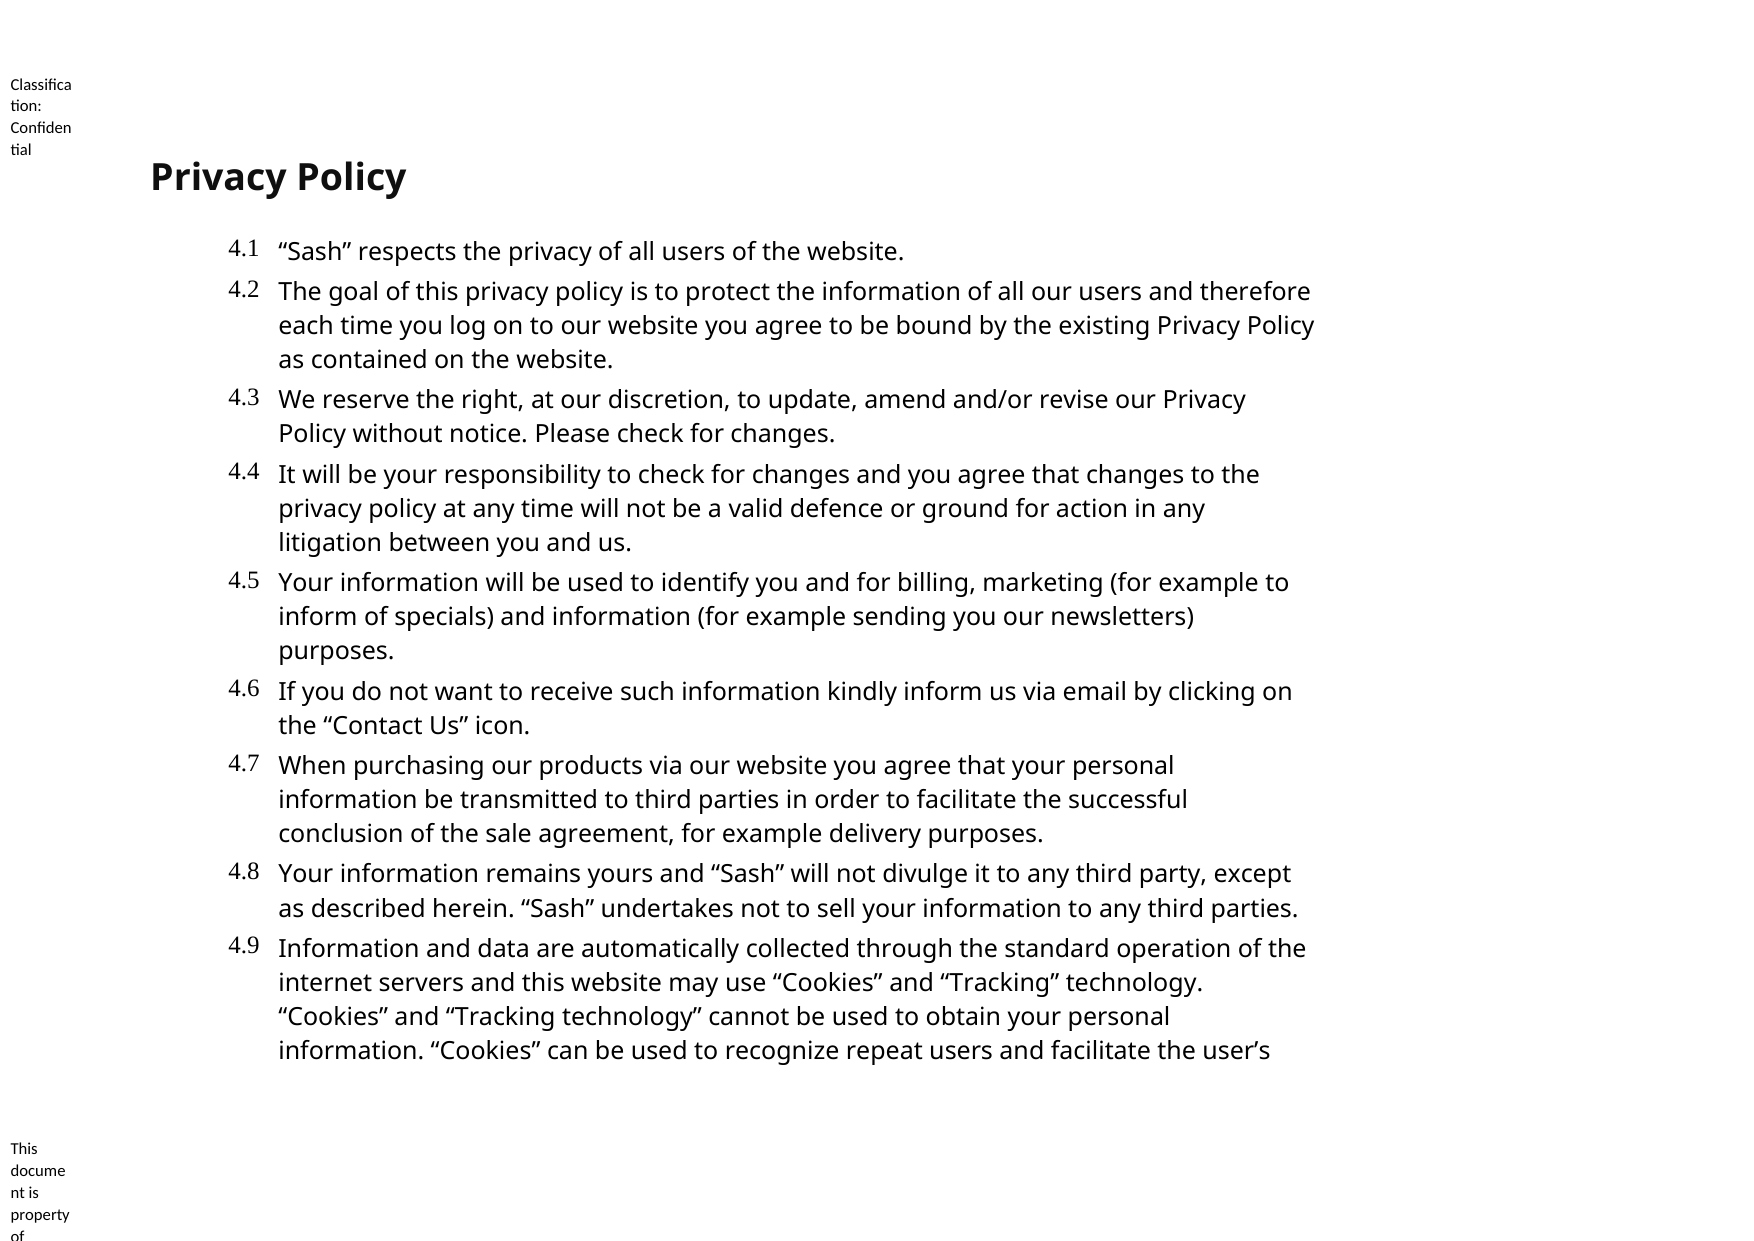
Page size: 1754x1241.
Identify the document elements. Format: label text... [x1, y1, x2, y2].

table_cell When purchasing our products via our website you agree that your personal information be transmitted to third parties in order to facilitate the successful conclusion of the sale agreement, for example delivery purposes. [275, 745, 1319, 853]
table_cell 4.4 [225, 453, 275, 562]
table_cell 4.6 [225, 670, 275, 744]
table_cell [275, 928, 1319, 1070]
table_cell 4.3 [225, 379, 275, 453]
table_cell 4.5 [225, 562, 275, 670]
table_cell 4.9 [225, 928, 275, 1070]
table_cell 4.2 [225, 271, 275, 379]
table_cell Your information remains yours and “Sash” will not divulge it to any third party, except as described herein. “Sash” undertakes not to sell your information to any third parties. [275, 853, 1319, 927]
table_cell 4.8 [225, 853, 275, 927]
table_cell Your information will be used to identify you and for billing, marketing (for example to inform of specials) and information (for example sending you our newsletters) purposes. [275, 562, 1319, 670]
table_cell It will be your responsibility to check for changes and you agree that changes to the privacy policy at any time will not be a valid defence or ground for action in any litigation between you and us. [275, 453, 1319, 562]
table_cell The goal of this privacy policy is to protect the information of all our users and therefore each time you log on to our website you agree to be bound by the existing Privacy Policy as contained on the website. [275, 271, 1319, 379]
text Privacy Policy [150, 150, 1604, 201]
table_cell We reserve the right, at our discretion, to update, amend and/or revise our Privacy Policy without notice. Please check for changes. [275, 379, 1319, 453]
table_cell If you do not want to receive such information kindly inform us via email by clicking on the “Contact Us” icon. [275, 670, 1319, 744]
table_cell 4.7 [225, 745, 275, 853]
table_header “Sash” respects the privacy of all users of the website. [275, 230, 1319, 271]
table_header 4.1 [225, 230, 275, 271]
